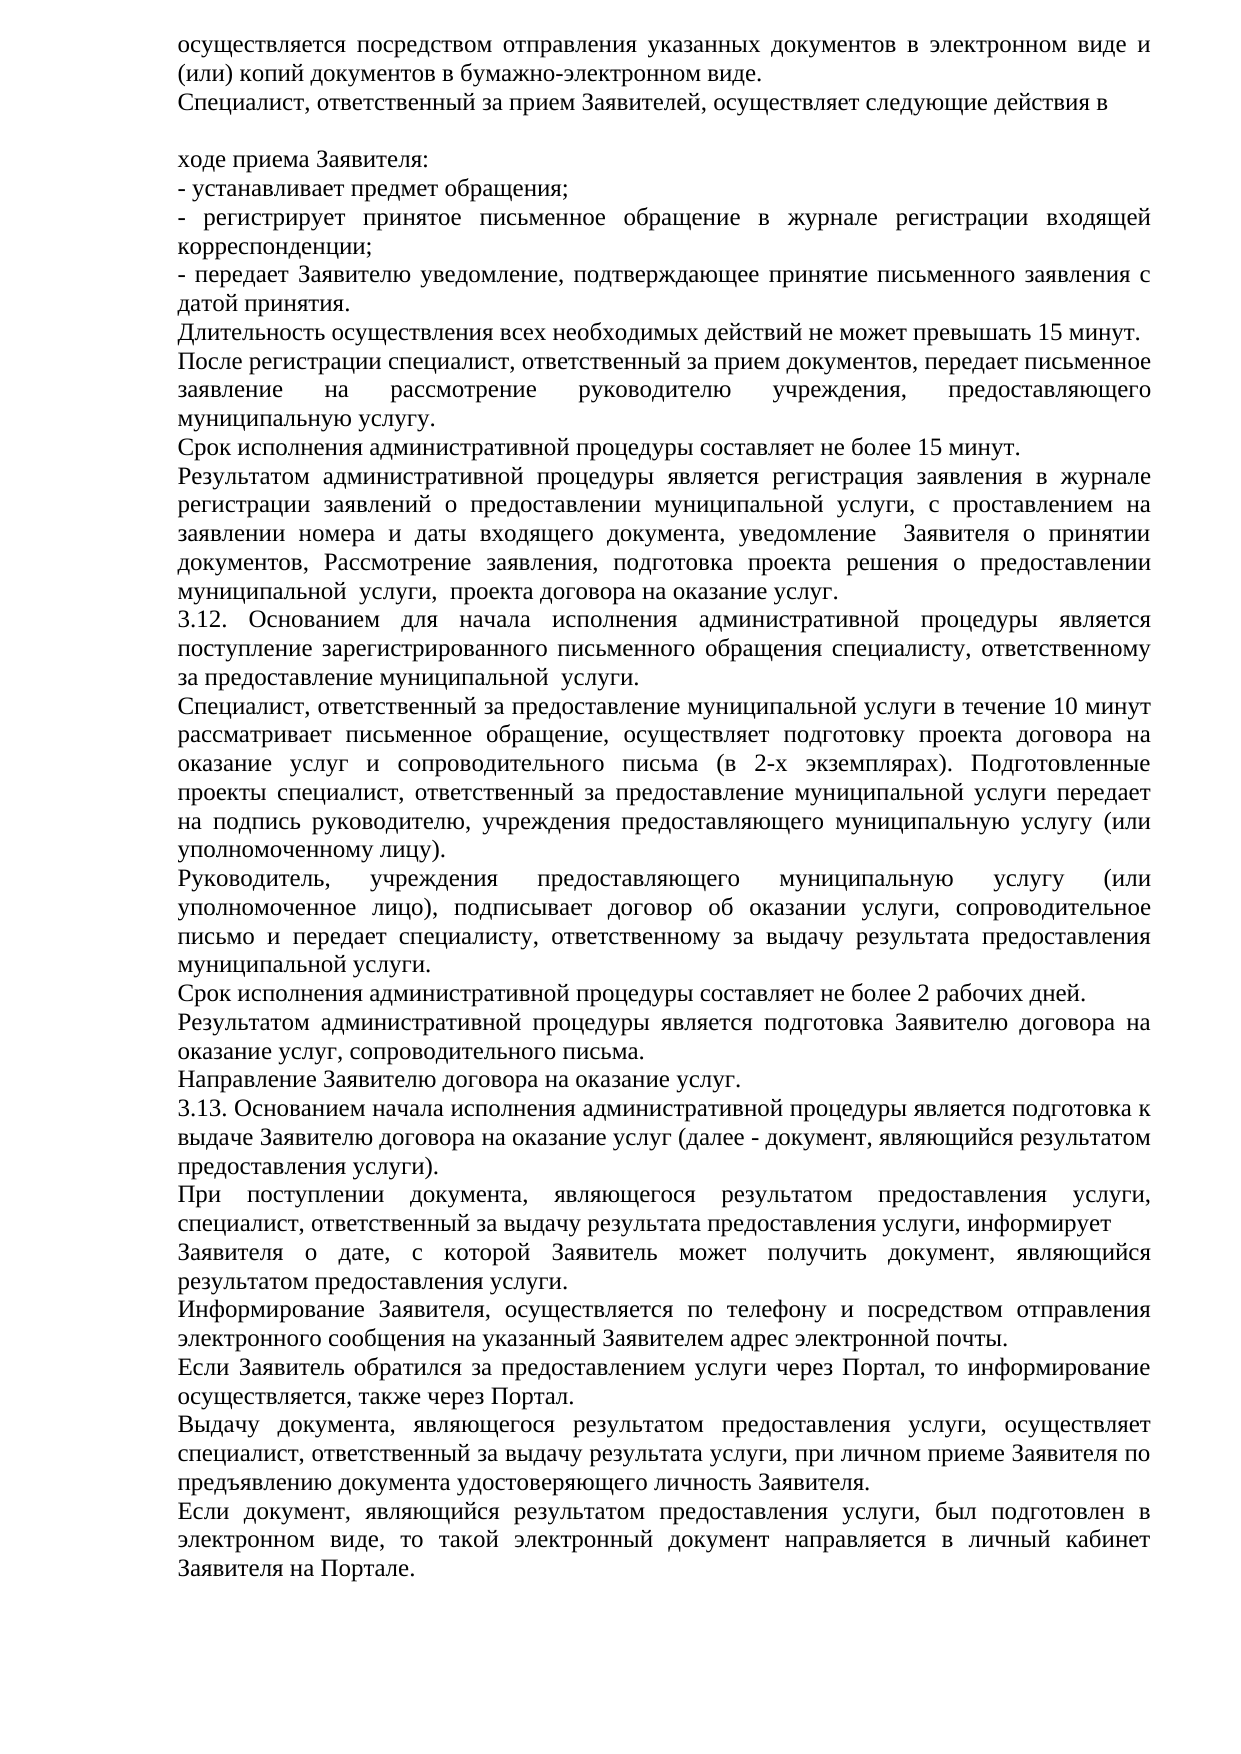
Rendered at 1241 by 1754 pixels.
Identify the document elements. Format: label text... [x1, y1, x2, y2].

text Срок исполнения административной процедуры составляет не более 15 минут. [177, 432, 1152, 461]
text 3.12. Основанием для начала исполнения административной процедуры является поступление зарегистрированного письменного обращения специалисту, ответственному за предоставление муниципальной услуги. [177, 604, 1152, 691]
text осуществляется посредством отправления указанных документов в электронном виде и (или) копий документов в бумажно-электронном виде. [177, 29, 1152, 87]
text ходе приема Заявителя: [177, 144, 1152, 173]
text Заявителя о дате, с которой Заявитель может получить документ, являющийся результатом предоставления услуги. [177, 1237, 1152, 1294]
text Информирование Заявителя, осуществляется по телефону и посредством отправления электронного сообщения на указанный Заявителем адрес электронной почты. [177, 1294, 1152, 1352]
text Если документ, являющийся результатом предоставления услуги, был подготовлен в электронном виде, то такой электронный документ направляется в личный кабинет Заявителя на Портале. [177, 1496, 1152, 1582]
text 3.13. Основанием начала исполнения административной процедуры является подготовка к выдаче Заявителю договора на оказание услуг (далее - документ, являющийся результатом предоставления услуги). [177, 1093, 1152, 1179]
text При поступлении документа, являющегося результатом предоставления услуги, специалист, ответственный за выдачу результата предоставления услуги, информирует [177, 1179, 1152, 1237]
text Выдачу документа, являющегося результатом предоставления услуги, осуществляет специалист, ответственный за выдачу результата услуги, при личном приеме Заявителя по предъявлению документа удостоверяющего личность Заявителя. [177, 1409, 1152, 1496]
text После регистрации специалист, ответственный за прием документов, передает письменное заявление на рассмотрение руководителю учреждения, предоставляющего муниципальную услугу. [177, 346, 1152, 432]
text Если Заявитель обратился за предоставлением услуги через Портал, то информирование осуществляется, также через Портал. [177, 1352, 1152, 1409]
text Результатом административной процедуры является подготовка Заявителю договора на оказание услуг, сопроводительного письма. [177, 1007, 1152, 1064]
text - устанавливает предмет обращения; [177, 173, 1152, 202]
text - регистрирует принятое письменное обращение в журнале регистрации входящей корреспонденции; [177, 202, 1152, 259]
text Результатом административной процедуры является регистрация заявления в журнале регистрации заявлений о предоставлении муниципальной услуги, с проставлением на заявлении номера и даты входящего документа, уведомление Заявителя о принятии документов, Рассмотрение заявления, подготовка проекта решения о предоставлении муниципальной услуги, проекта договора на оказание услуг. [177, 461, 1152, 604]
text Направление Заявителю договора на оказание услуг. [177, 1064, 1152, 1093]
text Специалист, ответственный за прием Заявителей, осуществляет следующие действия в [177, 87, 1152, 116]
text Срок исполнения административной процедуры составляет не более 2 рабочих дней. [177, 978, 1152, 1007]
text Специалист, ответственный за предоставление муниципальной услуги в течение 10 минут рассматривает письменное обращение, осуществляет подготовку проекта договора на оказание услуг и сопроводительного письма (в 2-х экземплярах). Подготовленные проекты специалист, ответственный за предоставление муниципальной услуги передает на подпись руководителю, учреждения предоставляющего муниципальную услугу (или уполномоченному лицу). [177, 691, 1152, 863]
text Длительность осуществления всех необходимых действий не может превышать 15 минут. [177, 317, 1152, 346]
text Руководитель, учреждения предоставляющего муниципальную услугу (или уполномоченное лицо), подписывает договор об оказании услуги, сопроводительное письмо и передает специалисту, ответственному за выдачу результата предоставления муниципальной услуги. [177, 863, 1152, 978]
text - передает Заявителю уведомление, подтверждающее принятие письменного заявления с датой принятия. [177, 259, 1152, 317]
